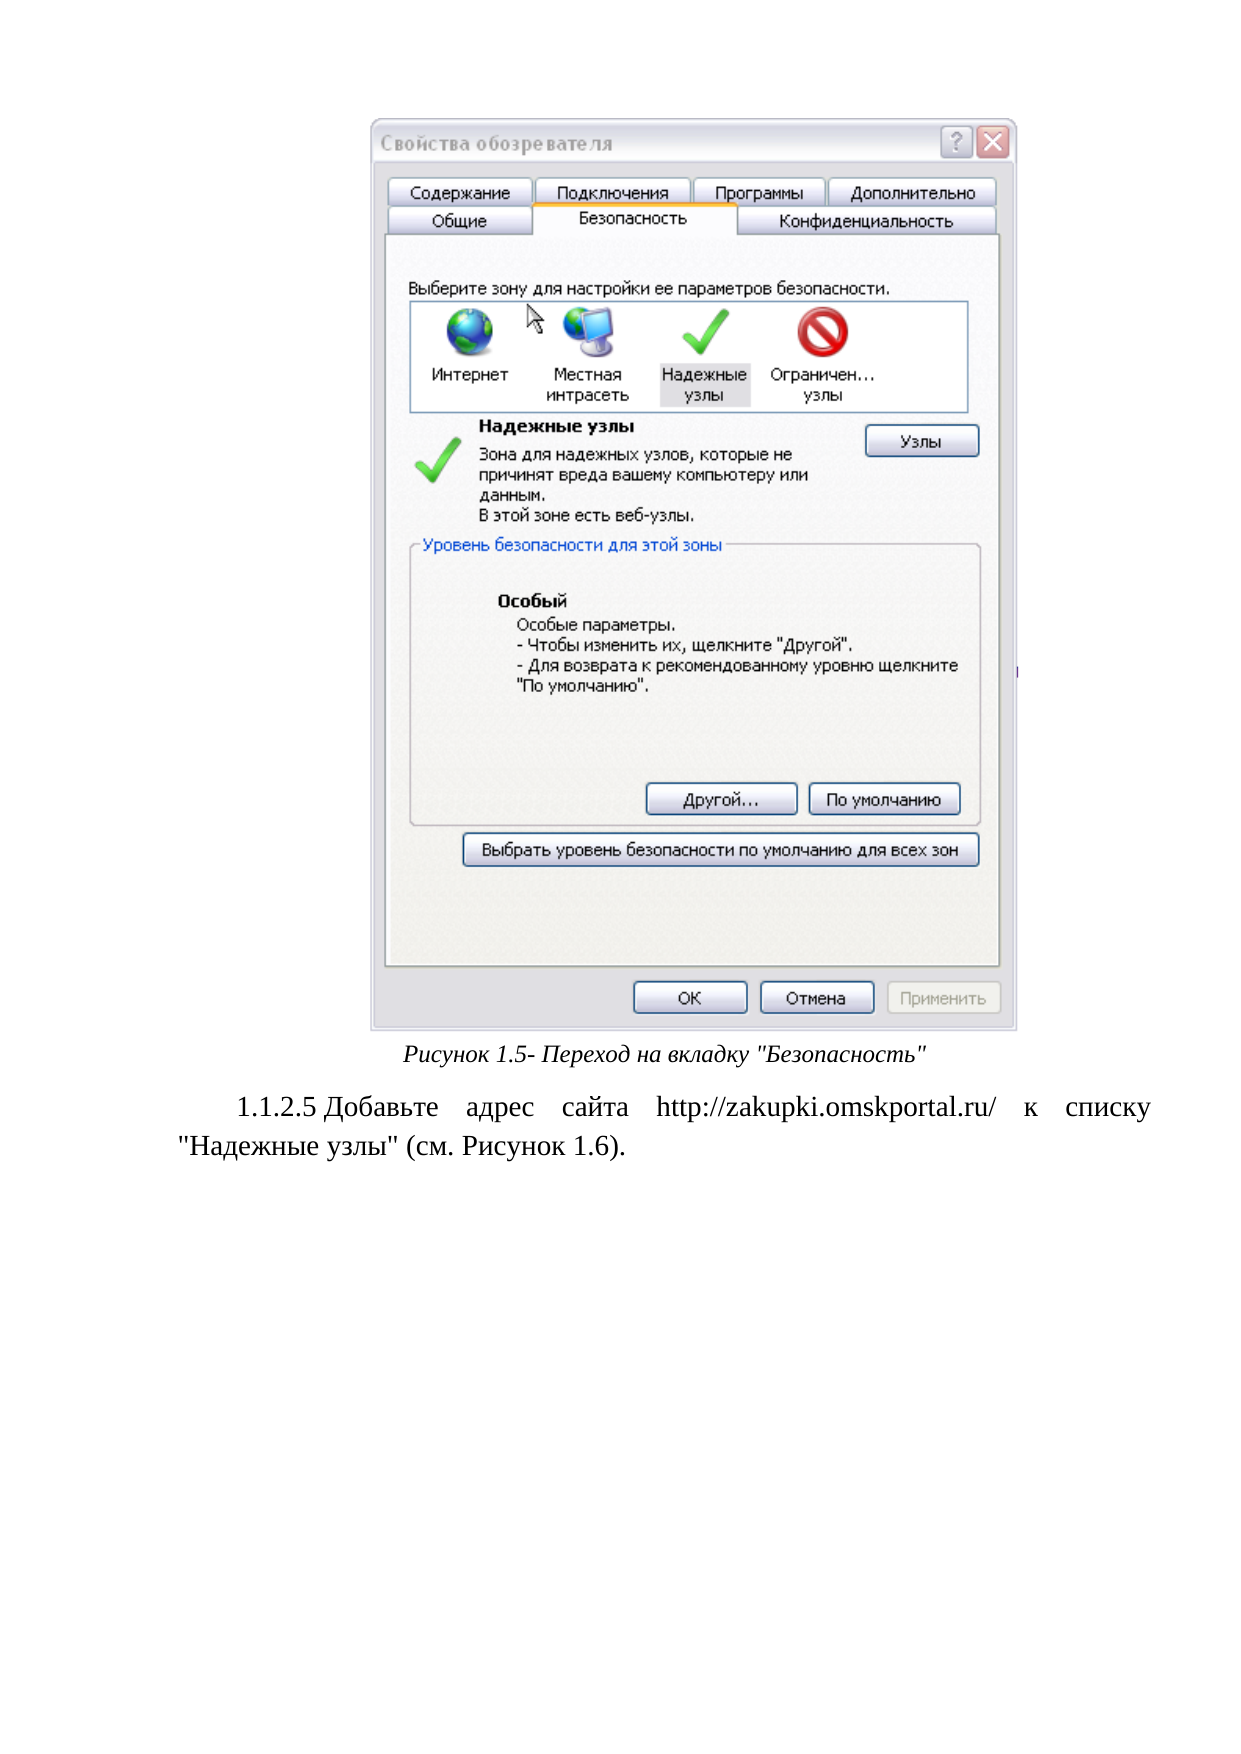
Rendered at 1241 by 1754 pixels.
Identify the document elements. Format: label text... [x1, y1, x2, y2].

picture [369, 118, 1019, 1036]
text Рисунок 1.5- Переход на вкладку "Безопасность" [177, 1039, 1152, 1068]
